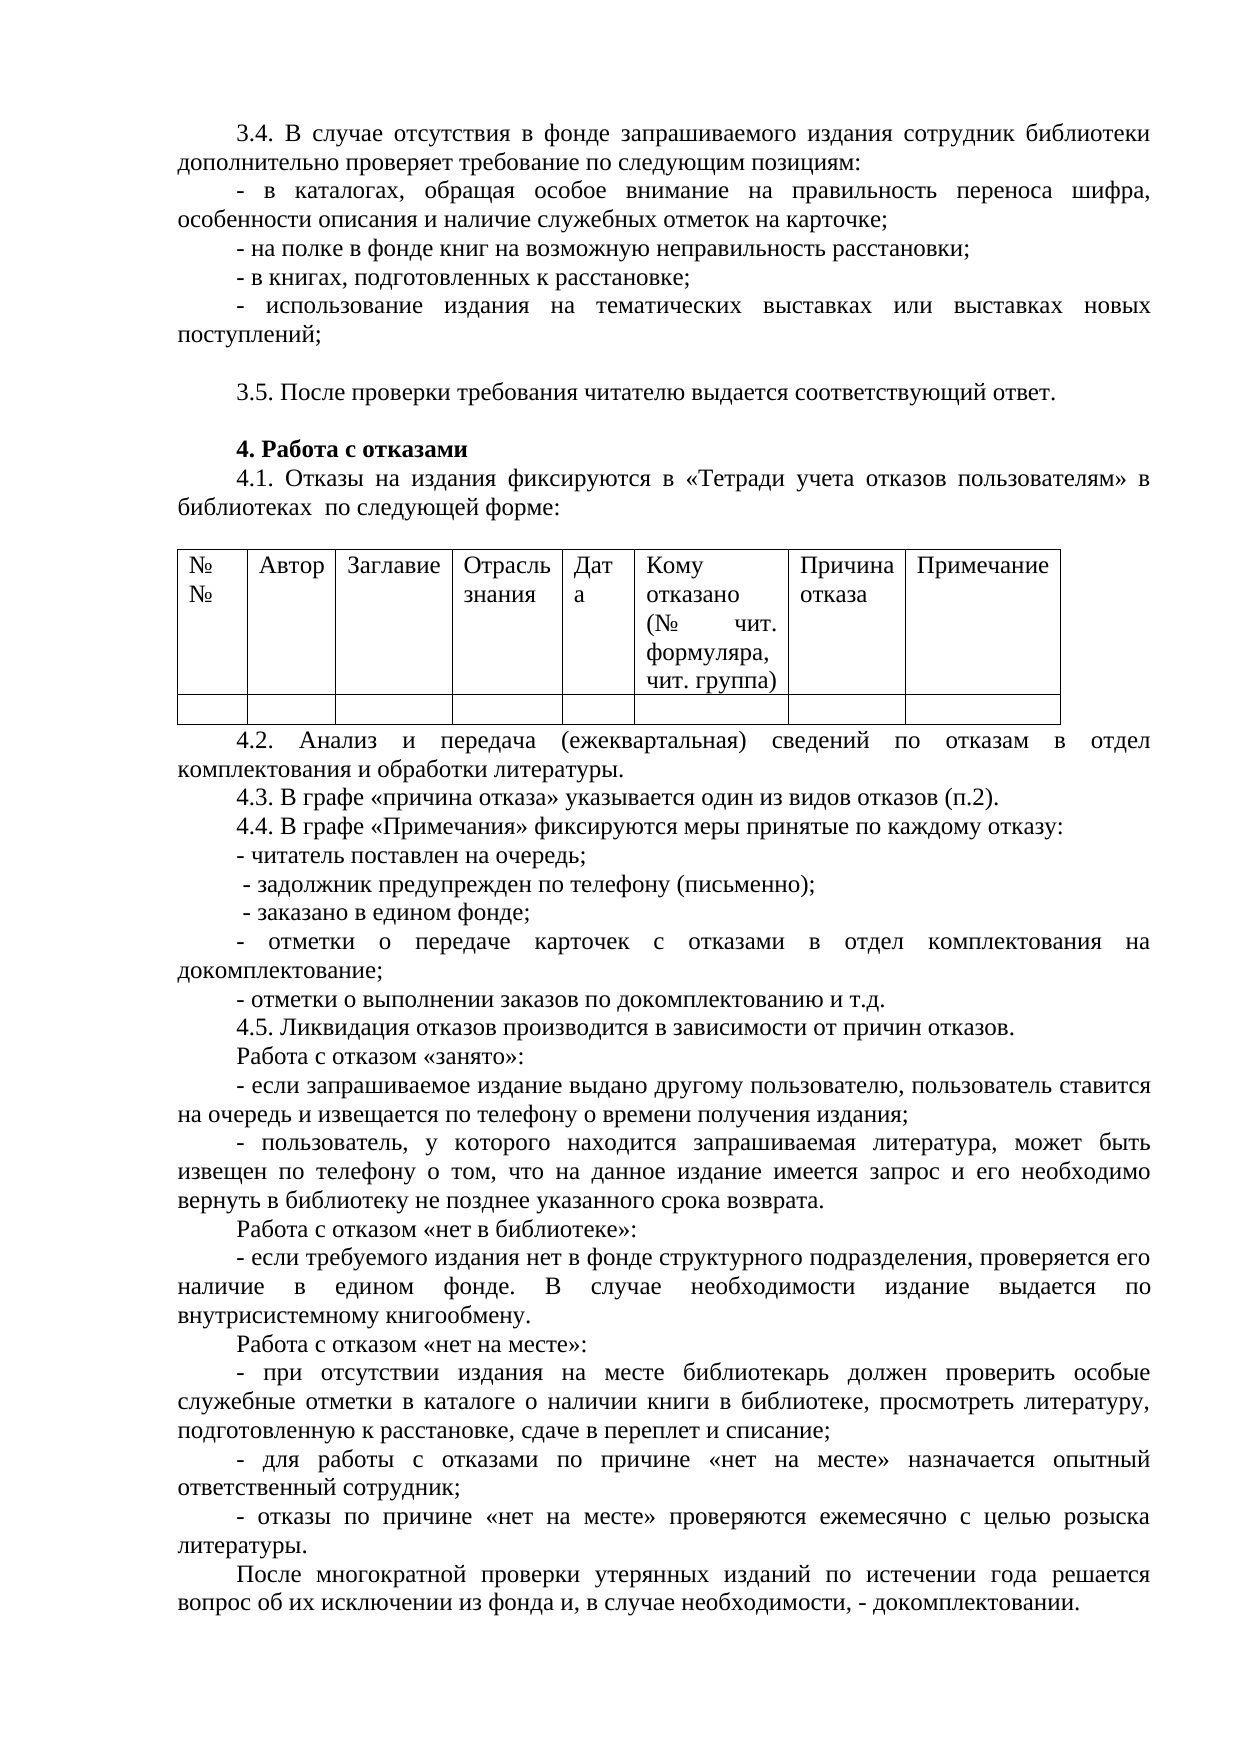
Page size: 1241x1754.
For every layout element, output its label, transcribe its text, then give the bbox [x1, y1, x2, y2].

text - отметки о передаче карточек с отказами в отдел комплектования на докомплектование; [177, 926, 1152, 984]
text 4.1. Отказы на издания фиксируются в «Тетради учета отказов пользователям» в библиотеках по следующей форме: [177, 463, 1152, 521]
table_header Кому отказано (№ чит. формуляра, чит. группа) [635, 550, 788, 694]
text 4.2. Анализ и передача (ежеквартальная) сведений по отказам в отдел комплектования и обработки литературы. [177, 725, 1152, 782]
text Работа с отказом «занято»: [177, 1041, 1152, 1070]
table_header Дата [563, 550, 634, 694]
text - при отсутствии издания на месте библиотекарь должен проверить особые служебные отметки в каталоге о наличии книги в библиотеке, просмотреть литературу, подготовленную к расстановке, сдаче в переплет и списание; [177, 1357, 1152, 1444]
table_header Отрасль знания [453, 550, 562, 694]
text - задолжник предупрежден по телефону (письменно); [177, 869, 1152, 897]
text - в книгах, подготовленных к расстановке; [177, 262, 1152, 291]
text После многократной проверки утерянных изданий по истечении года решается вопрос об их исключении из фонда и, в случае необходимости, - докомплектовании. [177, 1559, 1152, 1616]
table_cell [248, 695, 335, 724]
text 4. Работа с отказами [177, 434, 1152, 463]
text - на полке в фонде книг на возможную неправильность расстановки; [177, 233, 1152, 262]
text 4.3. В графе «причина отказа» указывается один из видов отказов (п.2). [177, 782, 1152, 811]
table_cell [336, 695, 452, 724]
table_cell [178, 695, 247, 724]
text 4.5. Ликвидация отказов производится в зависимости от причин отказов. [177, 1012, 1152, 1041]
table_cell [906, 695, 1060, 724]
text - заказано в едином фонде; [177, 897, 1152, 926]
text - если запрашиваемое издание выдано другому пользователю, пользователь ставится на очередь и извещается по телефону о времени получения издания; [177, 1070, 1152, 1127]
table_header Примечание [906, 550, 1060, 694]
text - если требуемого издания нет в фонде структурного подразделения, проверяется его наличие в едином фонде. В случае необходимости издание выдается по внутрисистемному книгообмену. [177, 1242, 1152, 1329]
table_cell [453, 695, 562, 724]
table_header №№ [178, 550, 247, 694]
table_header Причина отказа [789, 550, 905, 694]
text 3.4. В случае отсутствия в фонде запрашиваемого издания сотрудник библиотеки дополнительно проверяет требование по следующим позициям: [177, 118, 1152, 176]
text 4.4. В графе «Примечания» фиксируются меры принятые по каждому отказу: [177, 811, 1152, 840]
text - для работы с отказами по причине «нет на месте» назначается опытный ответственный сотрудник; [177, 1444, 1152, 1501]
table_cell [635, 695, 788, 724]
text - пользователь, у которого находится запрашиваемая литература, может быть извещен по телефону о том, что на данное издание имеется запрос и его необходимо вернуть в библиотеку не позднее указанного срока возврата. [177, 1127, 1152, 1214]
text - в каталогах, обращая особое внимание на правильность переноса шифра, особенности описания и наличие служебных отметок на карточке; [177, 176, 1152, 233]
text - читатель поставлен на очередь; [177, 840, 1152, 869]
text Работа с отказом «нет в библиотеке»: [177, 1214, 1152, 1242]
text 3.5. После проверки требования читателю выдается соответствующий ответ. [177, 377, 1152, 406]
table_cell [789, 695, 905, 724]
text Работа с отказом «нет на месте»: [177, 1329, 1152, 1357]
table_header Заглавие [336, 550, 452, 694]
text - отказы по причине «нет на месте» проверяются ежемесячно с целью розыска литературы. [177, 1501, 1152, 1559]
text - отметки о выполнении заказов по докомплектованию и т.д. [177, 984, 1152, 1012]
table_header Автор [248, 550, 335, 694]
table_cell [563, 695, 634, 724]
text - использование издания на тематических выставках или выставках новых поступлений; [177, 291, 1152, 348]
